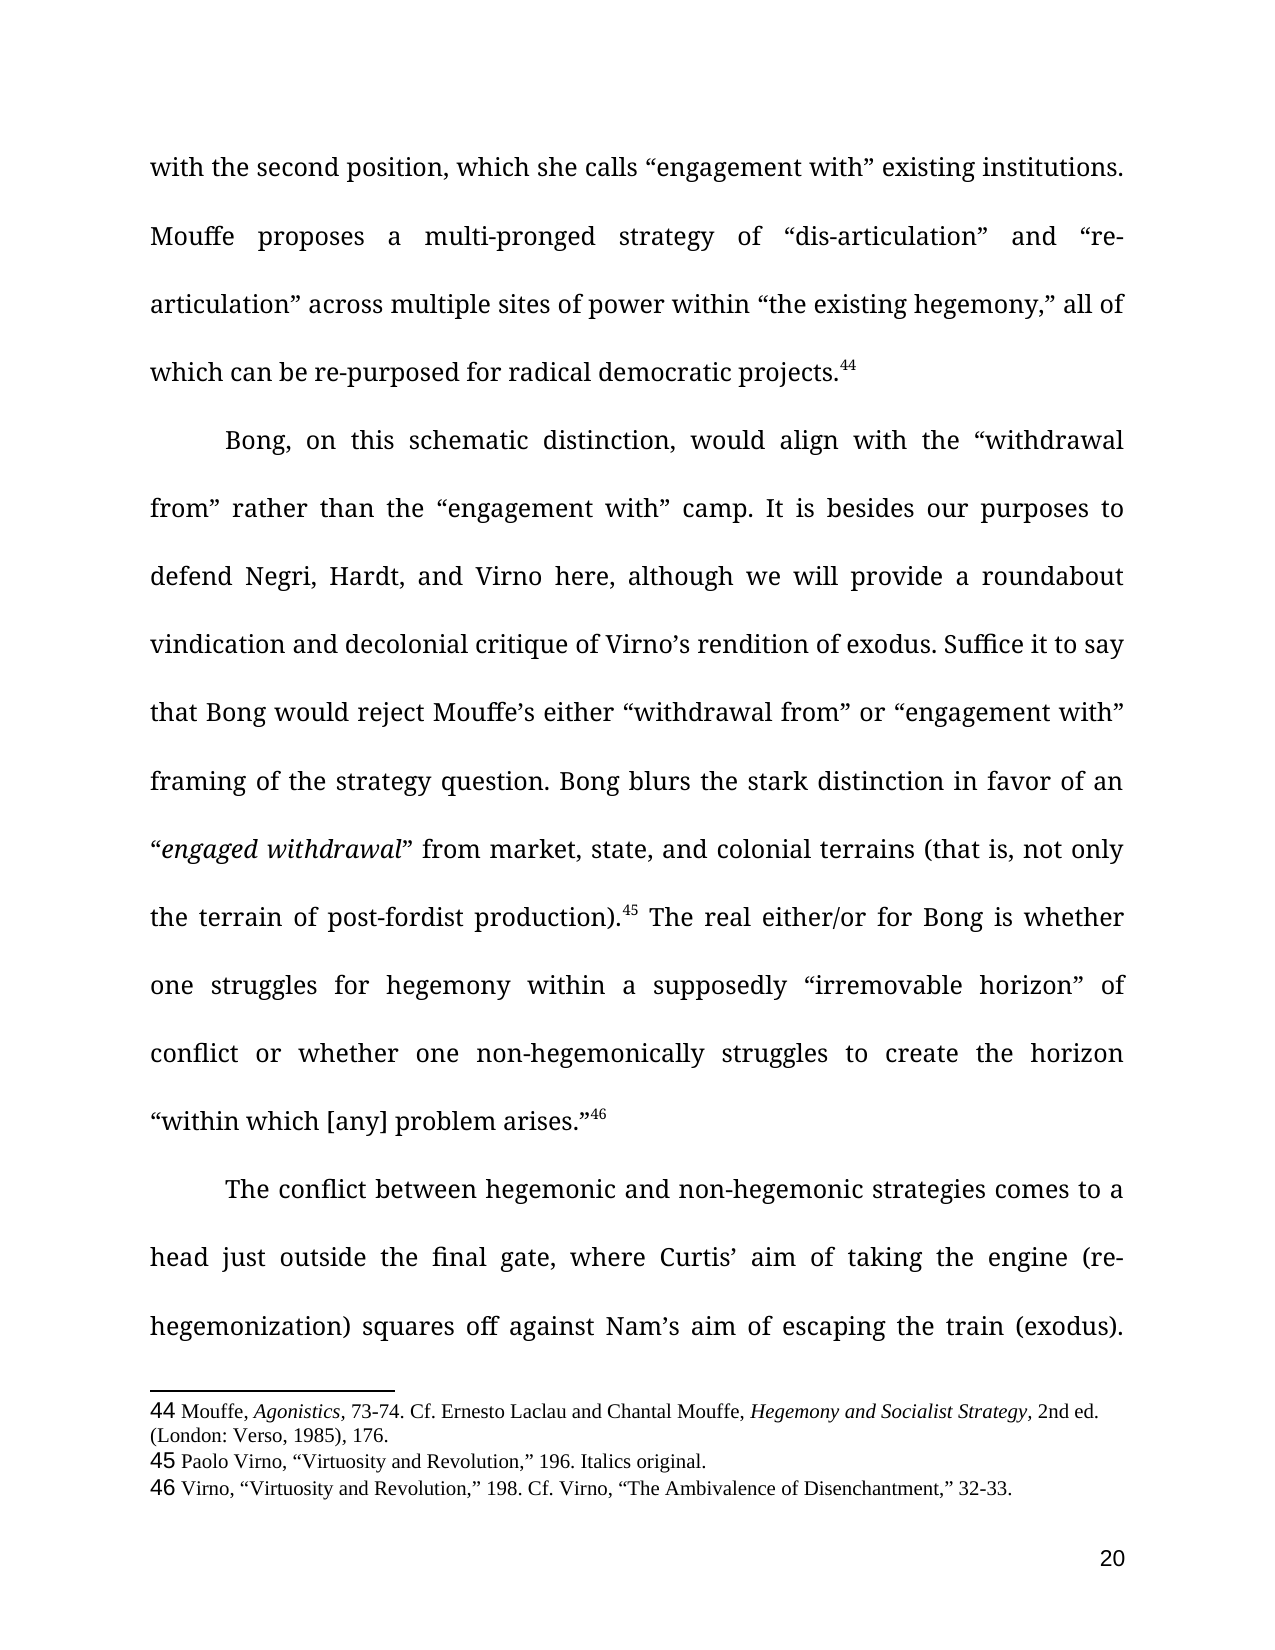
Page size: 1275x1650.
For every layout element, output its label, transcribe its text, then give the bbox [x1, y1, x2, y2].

text Bong, on this schematic distinction, would align with the “withdrawal from” rather than the “engagement with” camp. It is besides our purposes to defend Negri, Hardt, and Virno here, although we will provide a roundabout vindication and decolonial critique of Virno’s rendition of exodus. Suffice it to say that Bong would reject Mouffe’s either “withdrawal from” or “engagement with” framing of the strategy question. Bong blurs the stark distinction in favor of an “engaged withdrawal” from market, state, and colonial terrains (that is, not only the terrain of post-fordist production). The real either/or for Bong is whether one struggles for hegemony within a supposedly “irremovable horizon” of conflict or whether one non-hegemonically struggles to create the horizon “within which [any] problem arises.” [150, 422, 1125, 1138]
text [150, 150, 1125, 388]
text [150, 1172, 1125, 1342]
